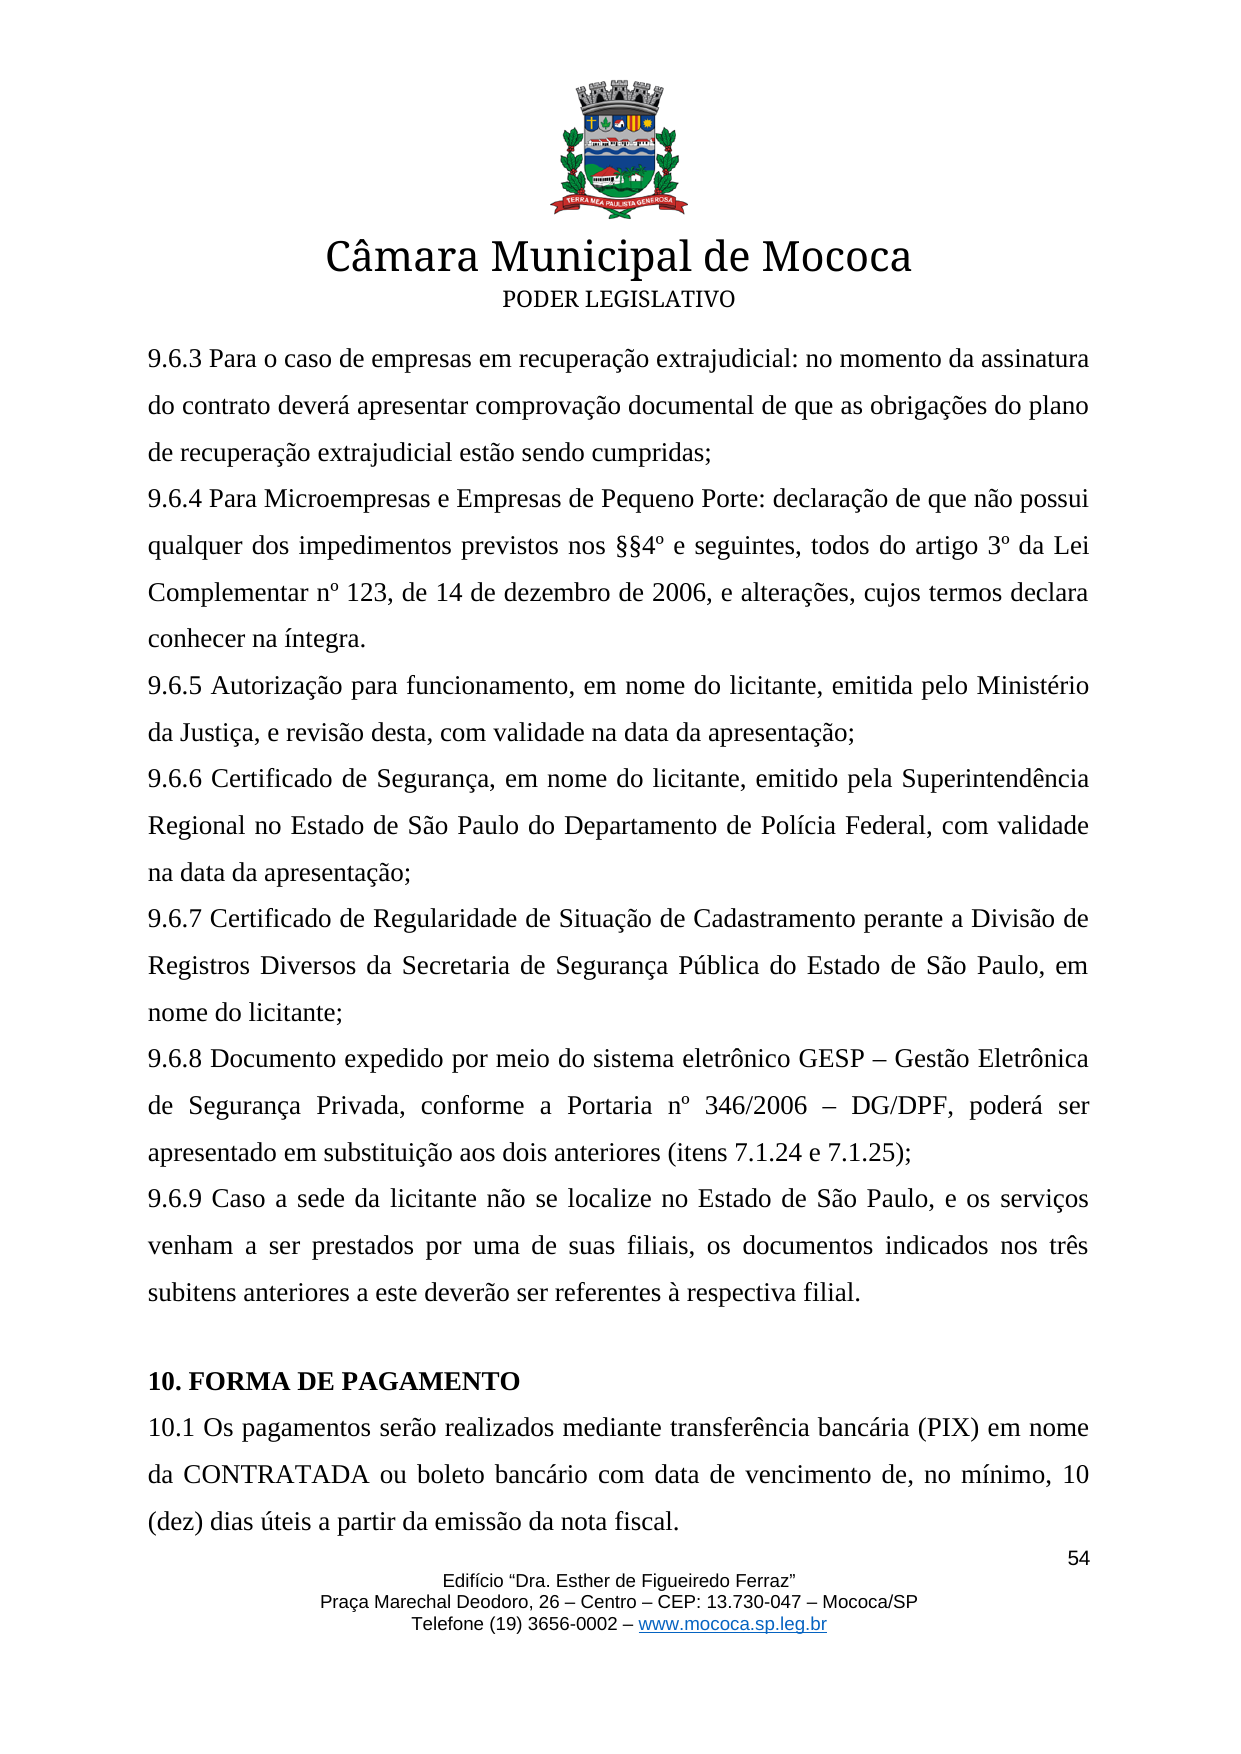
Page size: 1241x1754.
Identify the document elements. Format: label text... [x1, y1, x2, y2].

text 10. FORMA DE PAGAMENTO [148, 1364, 1055, 1396]
text 9.6.9 Caso a sede da licitante não se localize no Estado de São Paulo, e os serviços venham a ser prestados por uma de suas filiais, os documentos indicados nos três subitens anteriores a este deverão ser referentes à respectiva filial. [148, 1183, 1090, 1307]
text 9.6.8 Documento expedido por meio do sistema eletrônico GESP – Gestão Eletrônica de Segurança Privada, conforme a Portaria nº 346/2006 – DG/DPF, poderá ser apresentado em substituição aos dois anteriores (itens 7.1.24 e 7.1.25); [148, 1043, 1090, 1167]
text 9.6.4 Para Microempresas e Empresas de Pequeno Porte: declaração de que não possui qualquer dos impedimentos previstos nos §§4º e seguintes, todos do artigo 3º da Lei Complementar nº 123, de 14 de dezembro de 2006, e alterações, cujos termos declara conhecer na íntegra. [148, 483, 1090, 654]
text 9.6.7 Certificado de Regularidade de Situação de Cadastramento perante a Divisão de Registros Diversos da Secretaria de Segurança Pública do Estado de São Paulo, em nome do licitante; [148, 903, 1090, 1027]
text 9.6.6 Certificado de Segurança, em nome do licitante, emitido pela Superintendência Regional no Estado de São Paulo do Departamento de Polícia Federal, com validade na data da apresentação; [148, 763, 1090, 887]
text 9.6.5 Autorização para funcionamento, em nome do licitante, emitida pelo Ministério da Justiça, e revisão desta, com validade na data da apresentação; [148, 669, 1090, 747]
text 9.6.3 Para o caso de empresas em recuperação extrajudicial: no momento da assinatura do contrato deverá apresentar comprovação documental de que as obrigações do plano de recuperação extrajudicial estão sendo cumpridas; [148, 343, 1090, 467]
text 10.1 Os pagamentos serão realizados mediante transferência bancária (PIX) em nome da CONTRATADA ou boleto bancário com data de vencimento de, no mínimo, 10 (dez) dias úteis a partir da emissão da nota fiscal. [148, 1411, 1090, 1536]
picture [550, 75, 688, 227]
